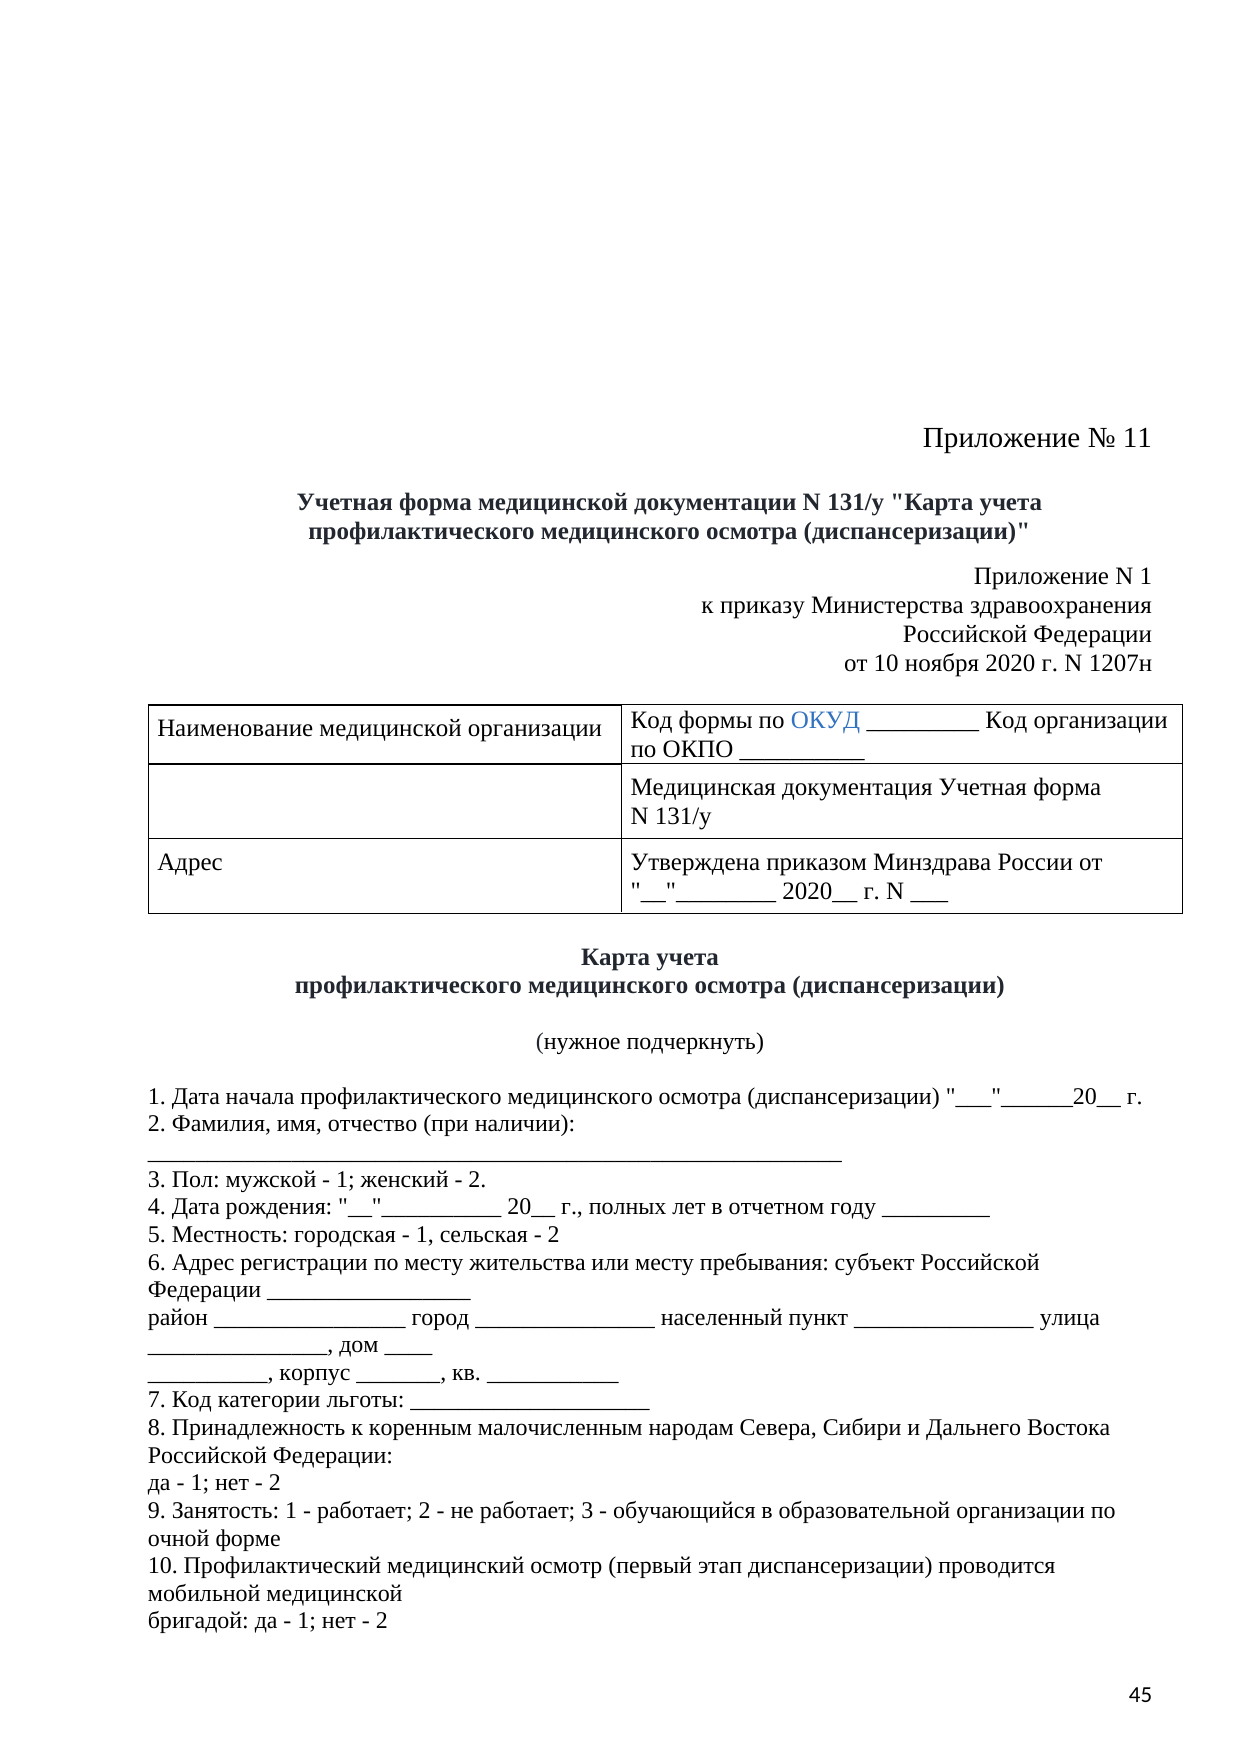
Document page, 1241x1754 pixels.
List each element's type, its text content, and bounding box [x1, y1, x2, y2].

text 6. Адрес регистрации по месту жительства или месту пребывания: субъект Российской Федерации _________________ [148, 1247, 1152, 1303]
text 8. Принадлежность к коренным малочисленным народам Севера, Сибири и Дальнего Востока Российской Федерации: [148, 1413, 1152, 1468]
text (нужное подчеркнуть) [148, 1027, 1152, 1054]
table_cell Утверждена приказом Минздрава России от "__"________ 2020__ г. N ___ [622, 839, 1182, 912]
text да - 1; нет - 2 [148, 1468, 1152, 1496]
text Карта учета [148, 942, 1152, 970]
table_cell Медицинская документация Учетная форма N 131/у [622, 764, 1182, 838]
text 2. Фамилия, имя, отчество (при наличии): __________________________________________________________ [148, 1109, 1152, 1165]
text 1. Дата начала профилактического медицинского осмотра (диспансеризации) "___"______20__ г. [148, 1082, 1152, 1109]
text 9. Занятость: 1 - работает; 2 - не работает; 3 - обучающийся в образовательной организации по очной форме [148, 1496, 1152, 1551]
table_header Наименование медицинской организации [149, 706, 621, 763]
text профилактического медицинского осмотра (диспансеризации) [148, 970, 1152, 999]
text 7. Код категории льготы: ____________________ [148, 1386, 1152, 1413]
text 4. Дата рождения: "__"__________ 20__ г., полных лет в отчетном году _________ [148, 1192, 1152, 1220]
text Учетная форма медицинской документации N 131/у "Карта учета профилактического медицинского осмотра (диспансеризации)" [187, 487, 1152, 544]
table_header Код формы по ОКУД _________ Код организации по ОКПО __________ [622, 705, 1182, 763]
text район ________________ город _______________ населенный пункт _______________ улица _______________, дом ____ [148, 1303, 1152, 1358]
table_cell Адрес [149, 839, 621, 912]
text 3. Пол: мужской - 1; женский - 2. [148, 1165, 1152, 1192]
text __________, корпус _______, кв. ___________ [148, 1358, 1152, 1386]
text Приложение № 11 [148, 420, 1152, 453]
text 10. Профилактический медицинский осмотр (первый этап диспансеризации) проводится мобильной медицинской [148, 1551, 1152, 1606]
text 5. Местность: городская - 1, сельская - 2 [148, 1220, 1152, 1247]
text Приложение N 1 к приказу Министерства здравоохранения Российской Федерации от 10 ноября 2020 г. N 1207н [148, 561, 1152, 676]
table_cell [149, 765, 621, 838]
text бригадой: да - 1; нет - 2 [148, 1606, 1152, 1634]
